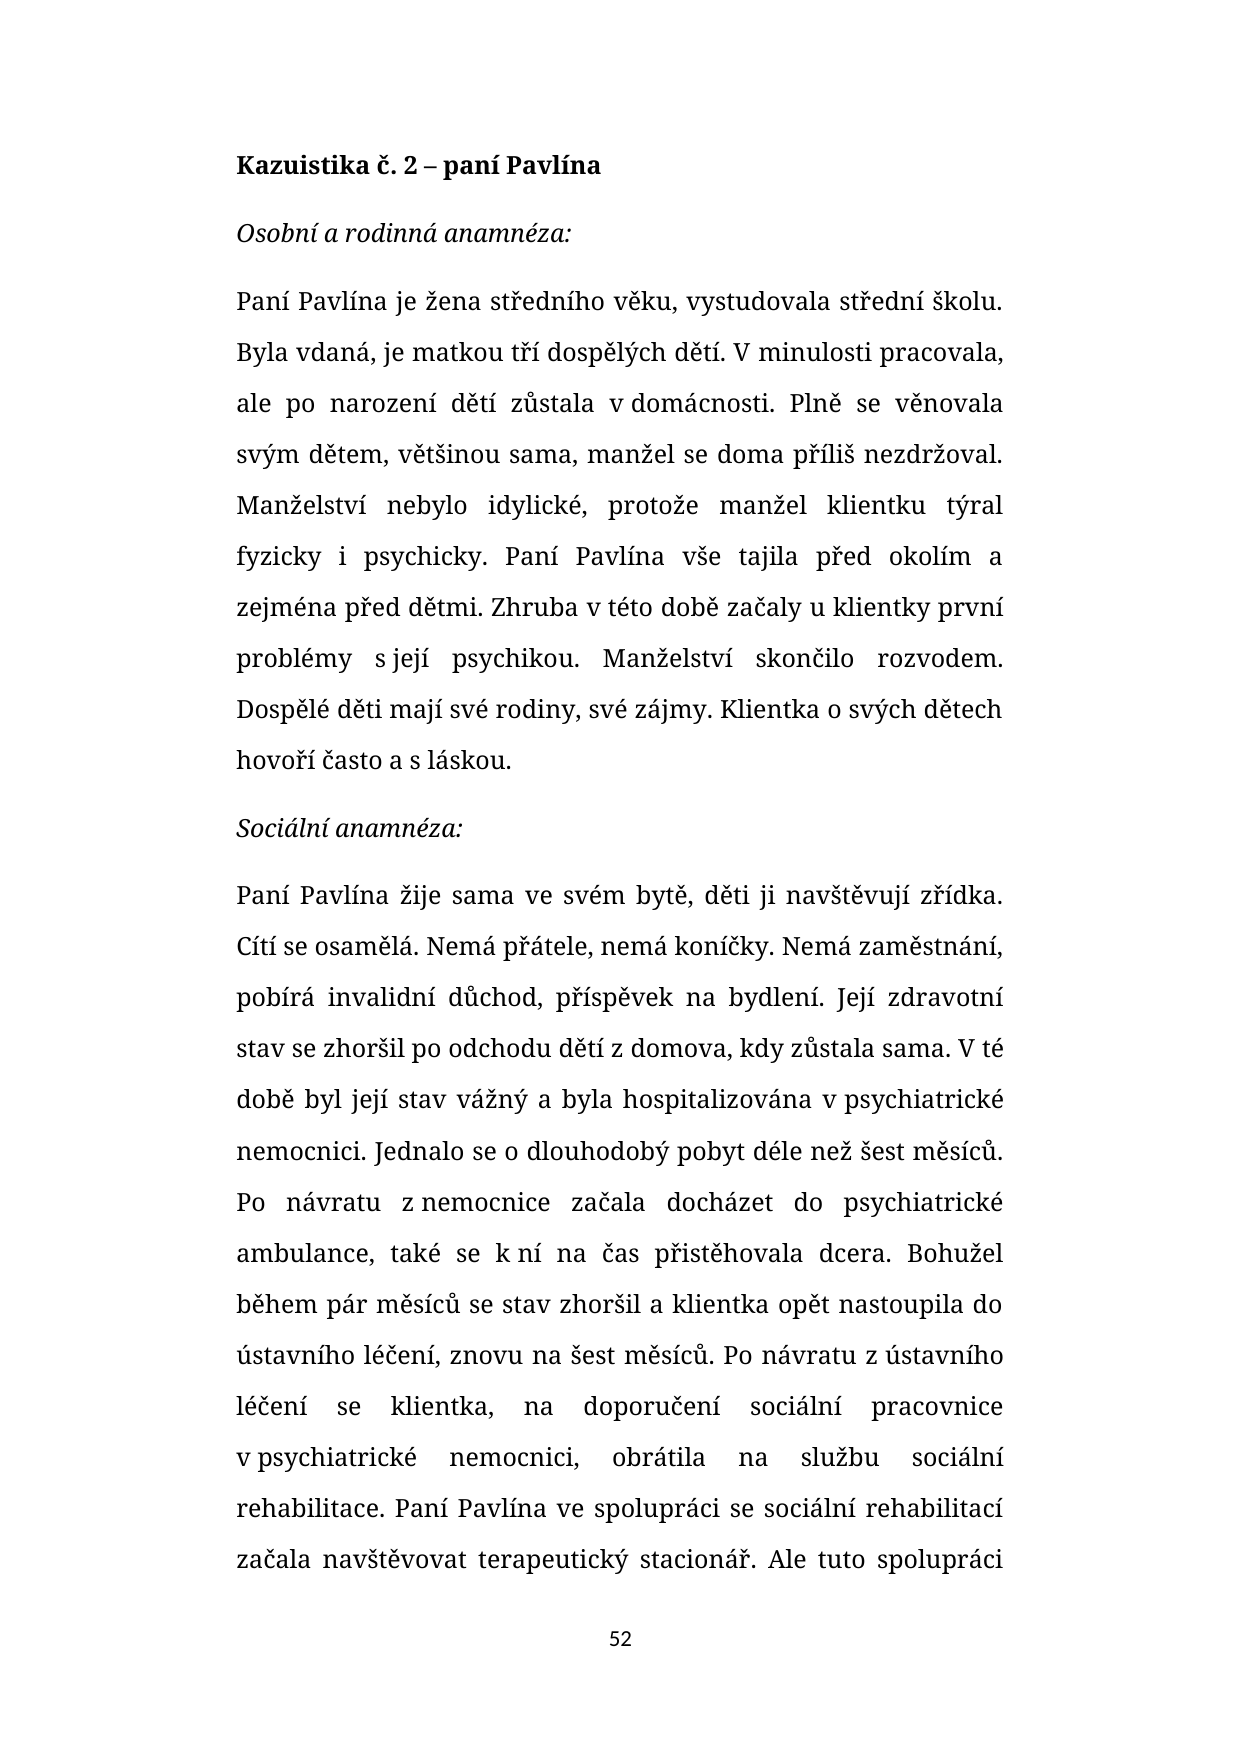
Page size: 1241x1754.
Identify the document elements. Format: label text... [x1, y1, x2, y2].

text Sociální anamnéza: [236, 810, 1004, 844]
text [236, 878, 1004, 1576]
text Paní Pavlína je žena středního věku, vystudovala střední školu. Byla vdaná, je matkou tří dospělých dětí. V minulosti pracovala, ale po narození dětí zůstala v domácnosti. Plně se věnovala svým dětem, většinou sama, manžel se doma příliš nezdržoval. Manželství nebylo idylické, protože manžel klientku týral fyzicky i psychicky. Paní Pavlína vše tajila před okolím a zejména před dětmi. Zhruba v této době začaly u klientky první problémy s její psychikou. Manželství skončilo rozvodem. Dospělé děti mají své rodiny, své zájmy. Klientka o svých dětech hovoří často a s láskou. [236, 283, 1004, 777]
text Osobní a rodinná anamnéza: [236, 215, 1004, 249]
text Kazuistika č. 2 – paní Pavlína [236, 148, 1004, 182]
